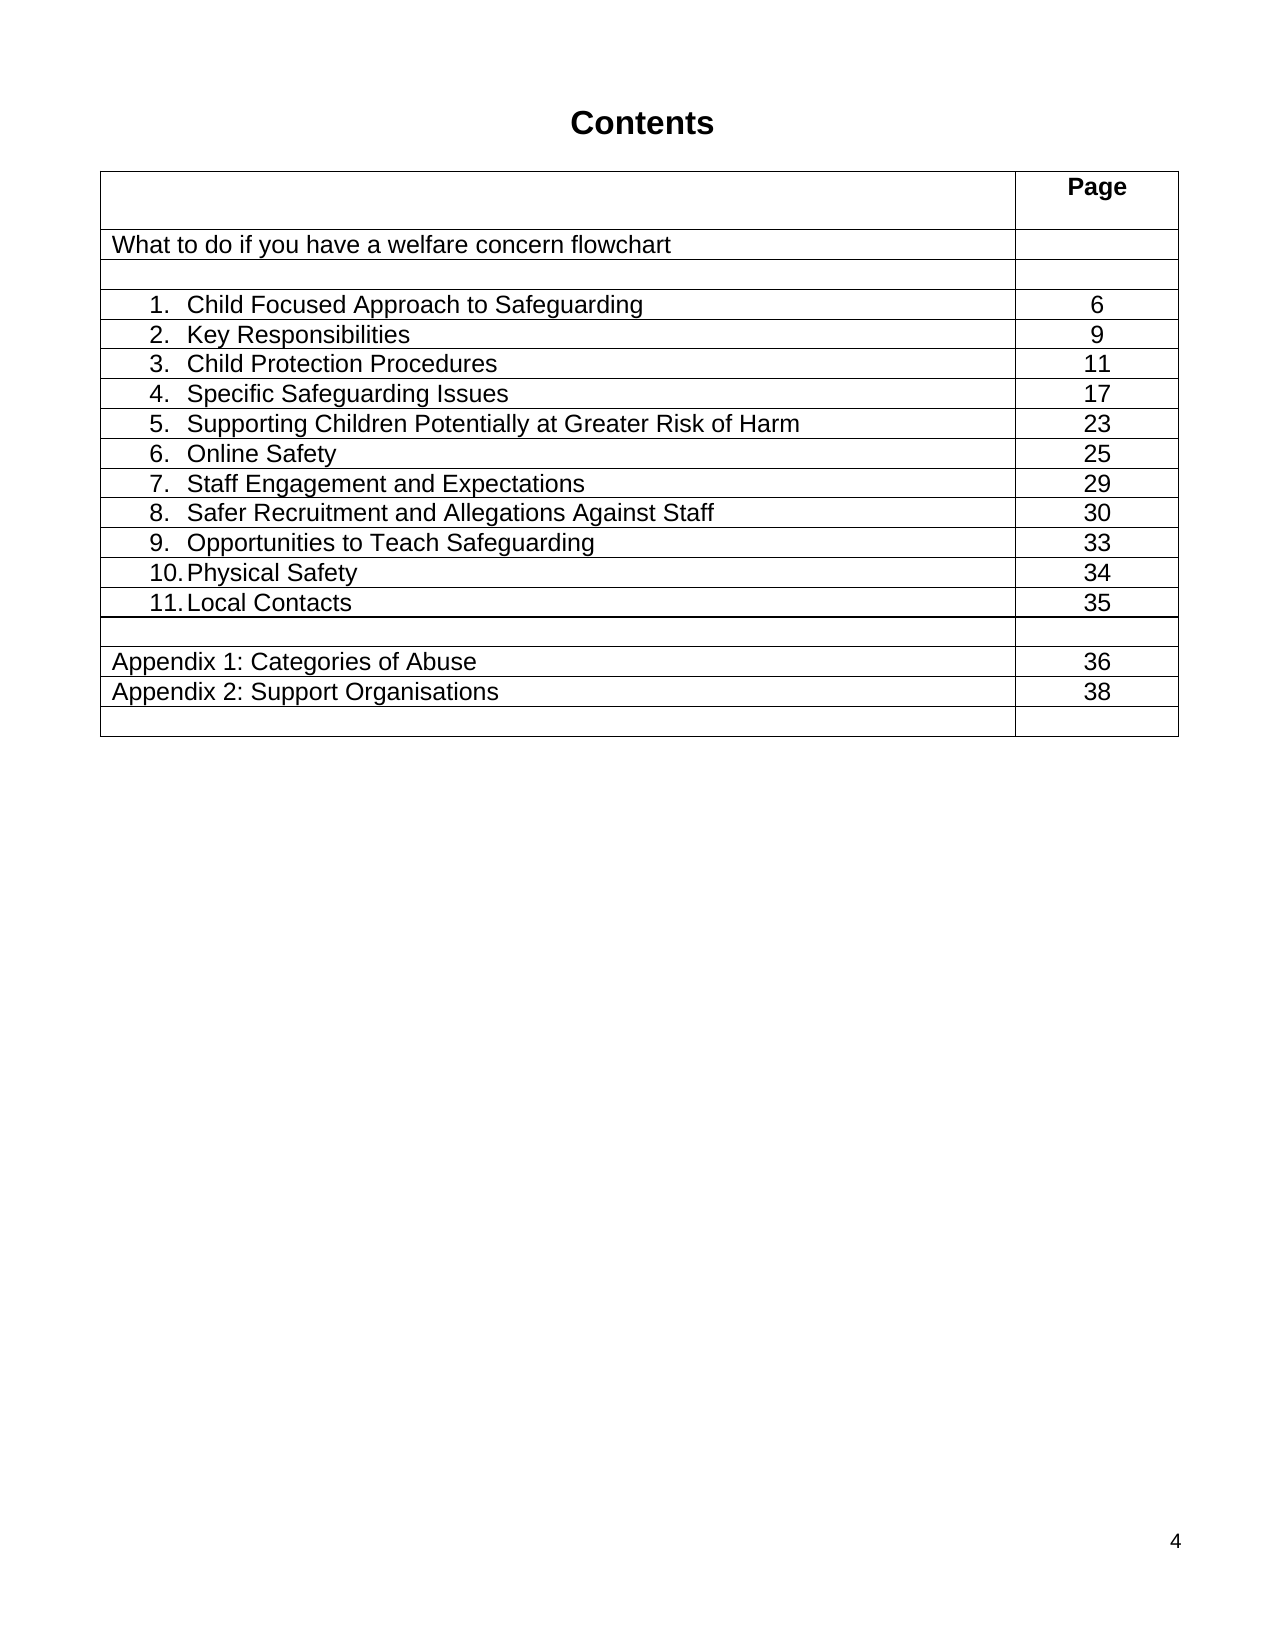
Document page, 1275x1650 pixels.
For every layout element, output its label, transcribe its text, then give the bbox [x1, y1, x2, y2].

table_cell Safer Recruitment and Allegations Against Staff [101, 498, 1015, 527]
table_cell 34 [1016, 558, 1178, 587]
table_cell [1016, 618, 1178, 646]
table_cell Opportunities to Teach Safeguarding [101, 528, 1015, 557]
table_cell 22 [1016, 409, 1178, 438]
table_cell 16 [1016, 379, 1178, 408]
table_cell Local Contacts [101, 588, 1015, 616]
table_cell [1016, 230, 1178, 259]
table_header Page [1016, 172, 1178, 229]
table_cell 33 [1016, 528, 1178, 557]
table_cell [101, 707, 1015, 736]
table_cell [101, 618, 1015, 646]
table_cell Physical Safety [101, 558, 1015, 587]
table_cell Appendix 2: Support Organisations [101, 677, 1015, 706]
table_cell 4 [1016, 290, 1178, 318]
table_cell [1016, 707, 1178, 736]
table_cell Staff Engagement and Expectations [101, 469, 1015, 497]
subtitle Contents [103, 103, 1181, 142]
table_cell 28 [1016, 469, 1178, 497]
table_cell Specific Safeguarding Issues [101, 379, 1015, 408]
table_cell Appendix 1: Categories of Abuse [101, 647, 1015, 676]
table_cell 7 [1016, 320, 1178, 348]
table_cell 39 [1016, 677, 1178, 706]
table_header [101, 172, 1015, 229]
table_cell 25 [1016, 439, 1178, 467]
table_cell What to do if you have a welfare concern flowchart [101, 230, 1015, 259]
table_cell Key Responsibilities [101, 320, 1015, 348]
table_cell 30 [1016, 498, 1178, 527]
table_cell Child Focused Approach to Safeguarding [101, 290, 1015, 318]
table_cell [101, 260, 1015, 289]
table_cell Online Safety [101, 439, 1015, 467]
table_cell 10 [1016, 349, 1178, 378]
table_cell Child Protection Procedures [101, 349, 1015, 378]
table_cell [1016, 260, 1178, 289]
table_cell 35 [1016, 588, 1178, 616]
table_cell Supporting Children Potentially at Greater Risk of Harm [101, 409, 1015, 438]
table_cell 37 [1016, 647, 1178, 676]
